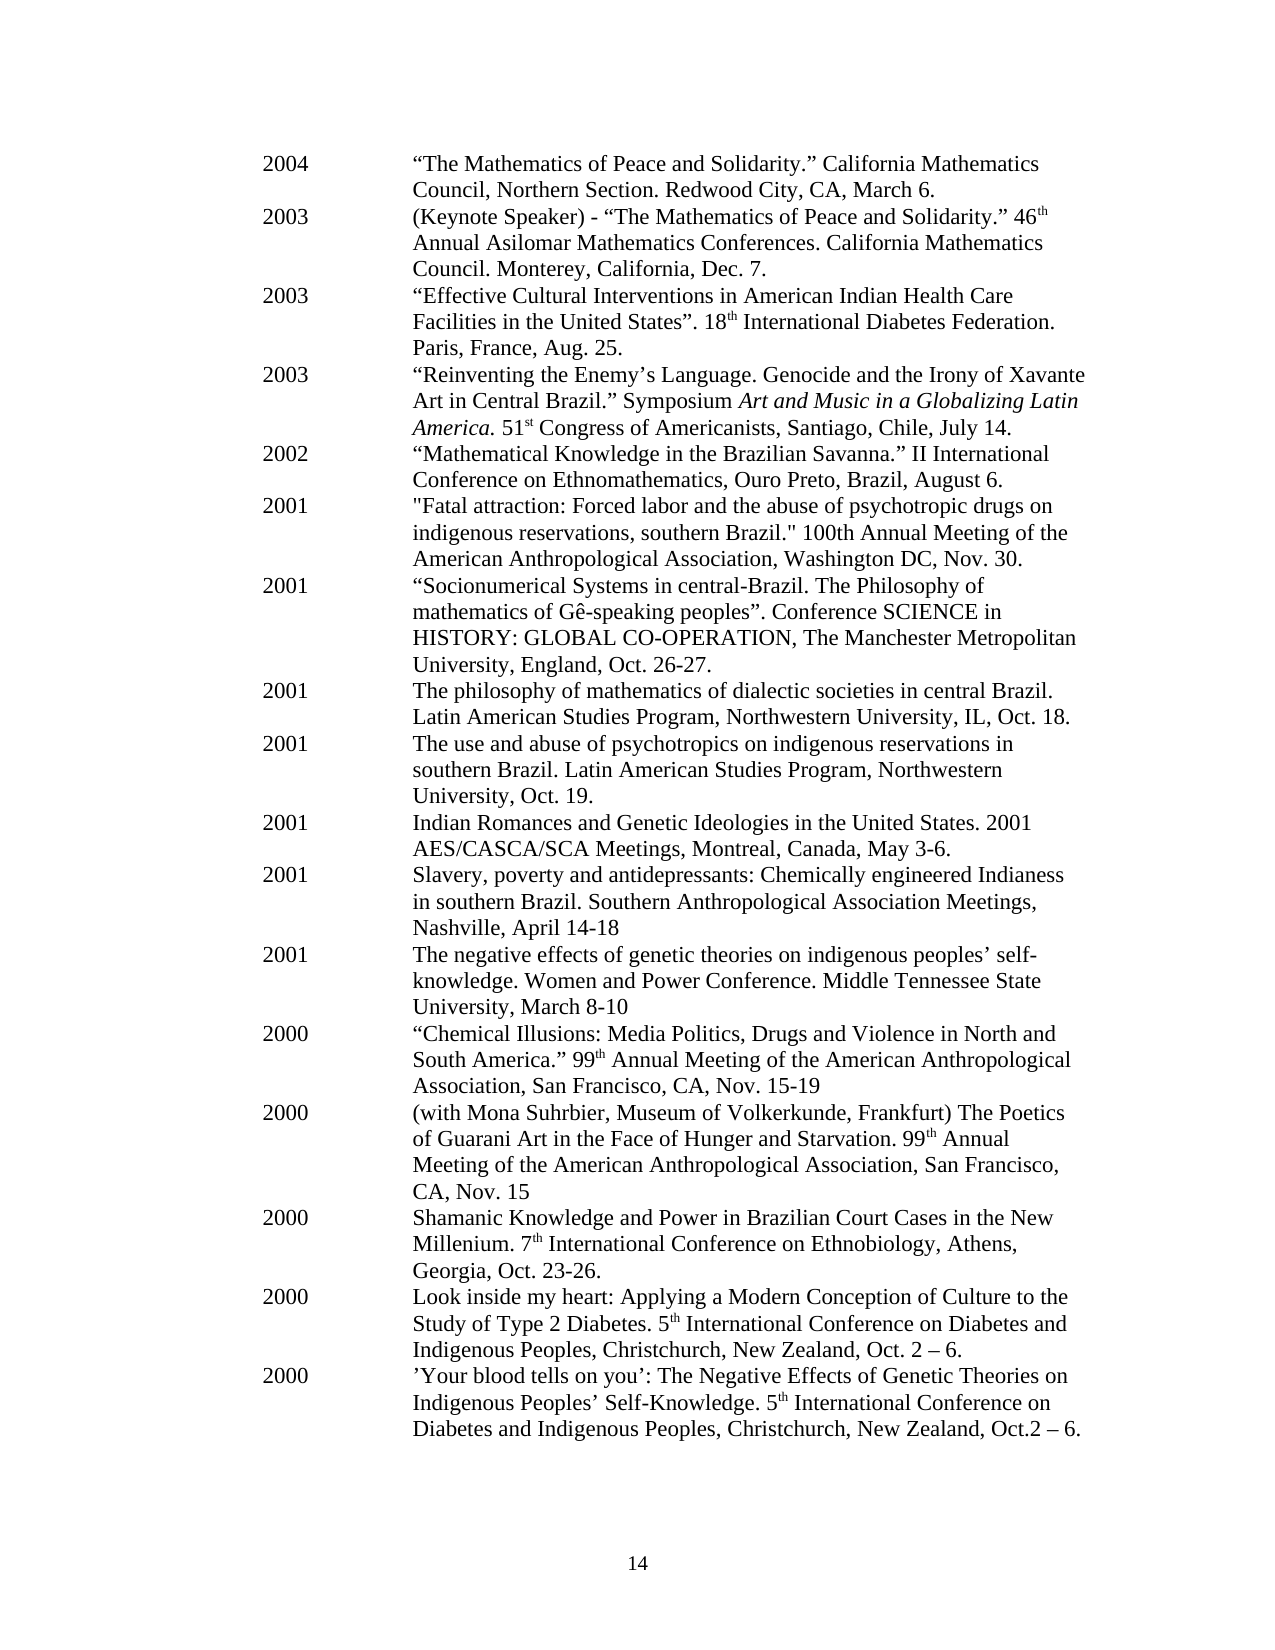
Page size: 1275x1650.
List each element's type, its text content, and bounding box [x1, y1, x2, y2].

text 2000 Look inside my heart: Applying a Modern Conception of Culture to the Study of Type 2 Diabetes. 5th International Conference on Diabetes and Indigenous Peoples, Christchurch, New Zealand, Oct. 2 – 6. [262, 1283, 1087, 1362]
text 2001 The philosophy of mathematics of dialectic societies in central Brazil. Latin American Studies Program, Northwestern University, IL, Oct. 18. [262, 677, 1087, 730]
text 2003 “Effective Cultural Interventions in American Indian Health Care Facilities in the United States”. 18th International Diabetes Federation. Paris, France, Aug. 25. [262, 282, 1087, 361]
text 2001 Slavery, poverty and antidepressants: Chemically engineered Indianess in southern Brazil. Southern Anthropological Association Meetings, Nashville, April 14-18 [262, 862, 1087, 941]
text 2000 (with Mona Suhrbier, Museum of Volkerkunde, Frankfurt) The Poetics of Guarani Art in the Face of Hunger and Starvation. 99th Annual Meeting of the American Anthropological Association, San Francisco, CA, Nov. 15 [262, 1099, 1087, 1204]
text 2001 "Fatal attraction: Forced labor and the abuse of psychotropic drugs on indigenous reservations, southern Brazil." 100th Annual Meeting of the American Anthropological Association, Washington DC, Nov. 30. [262, 493, 1087, 572]
text 2001 Indian Romances and Genetic Ideologies in the United States. 2001 AES/CASCA/SCA Meetings, Montreal, Canada, May 3-6. [262, 809, 1087, 862]
text 2001 The negative effects of genetic theories on indigenous peoples’ self-knowledge. Women and Power Conference. Middle Tennessee State University, March 8-10 [262, 941, 1087, 1020]
text 2000 ’Your blood tells on you’: The Negative Effects of Genetic Theories on Indigenous Peoples’ Self-Knowledge. 5th International Conference on Diabetes and Indigenous Peoples, Christchurch, New Zealand, Oct.2 – 6. [262, 1362, 1087, 1441]
text 2003 (Keynote Speaker) - “The Mathematics of Peace and Solidarity.” 46th Annual Asilomar Mathematics Conferences. California Mathematics Council. Monterey, California, Dec. 7. [262, 203, 1087, 282]
text 2004 “The Mathematics of Peace and Solidarity.” California Mathematics Council, Northern Section. Redwood City, CA, March 6. [262, 150, 1087, 203]
text 2001 The use and abuse of psychotropics on indigenous reservations in southern Brazil. Latin American Studies Program, Northwestern University, Oct. 19. [262, 730, 1087, 809]
text 2002 “Mathematical Knowledge in the Brazilian Savanna.” II International Conference on Ethnomathematics, Ouro Preto, Brazil, August 6. [262, 440, 1087, 493]
text 2000 “Chemical Illusions: Media Politics, Drugs and Violence in North and South America.” 99th Annual Meeting of the American Anthropological Association, San Francisco, CA, Nov. 15-19 [262, 1020, 1087, 1099]
text 2000 Shamanic Knowledge and Power in Brazilian Court Cases in the New Millenium. 7th International Conference on Ethnobiology, Athens, Georgia, Oct. 23-26. [262, 1204, 1087, 1283]
text 2001 “Socionumerical Systems in central-Brazil. The Philosophy of mathematics of Gê-speaking peoples”. Conference SCIENCE in HISTORY: GLOBAL CO-OPERATION, The Manchester Metropolitan University, England, Oct. 26-27. [262, 572, 1087, 677]
text 2003 “Reinventing the Enemy’s Language. Genocide and the Irony of Xavante Art in Central Brazil.” Symposium Art and Music in a Globalizing Latin America. 51st Congress of Americanists, Santiago, Chile, July 14. [262, 361, 1087, 440]
